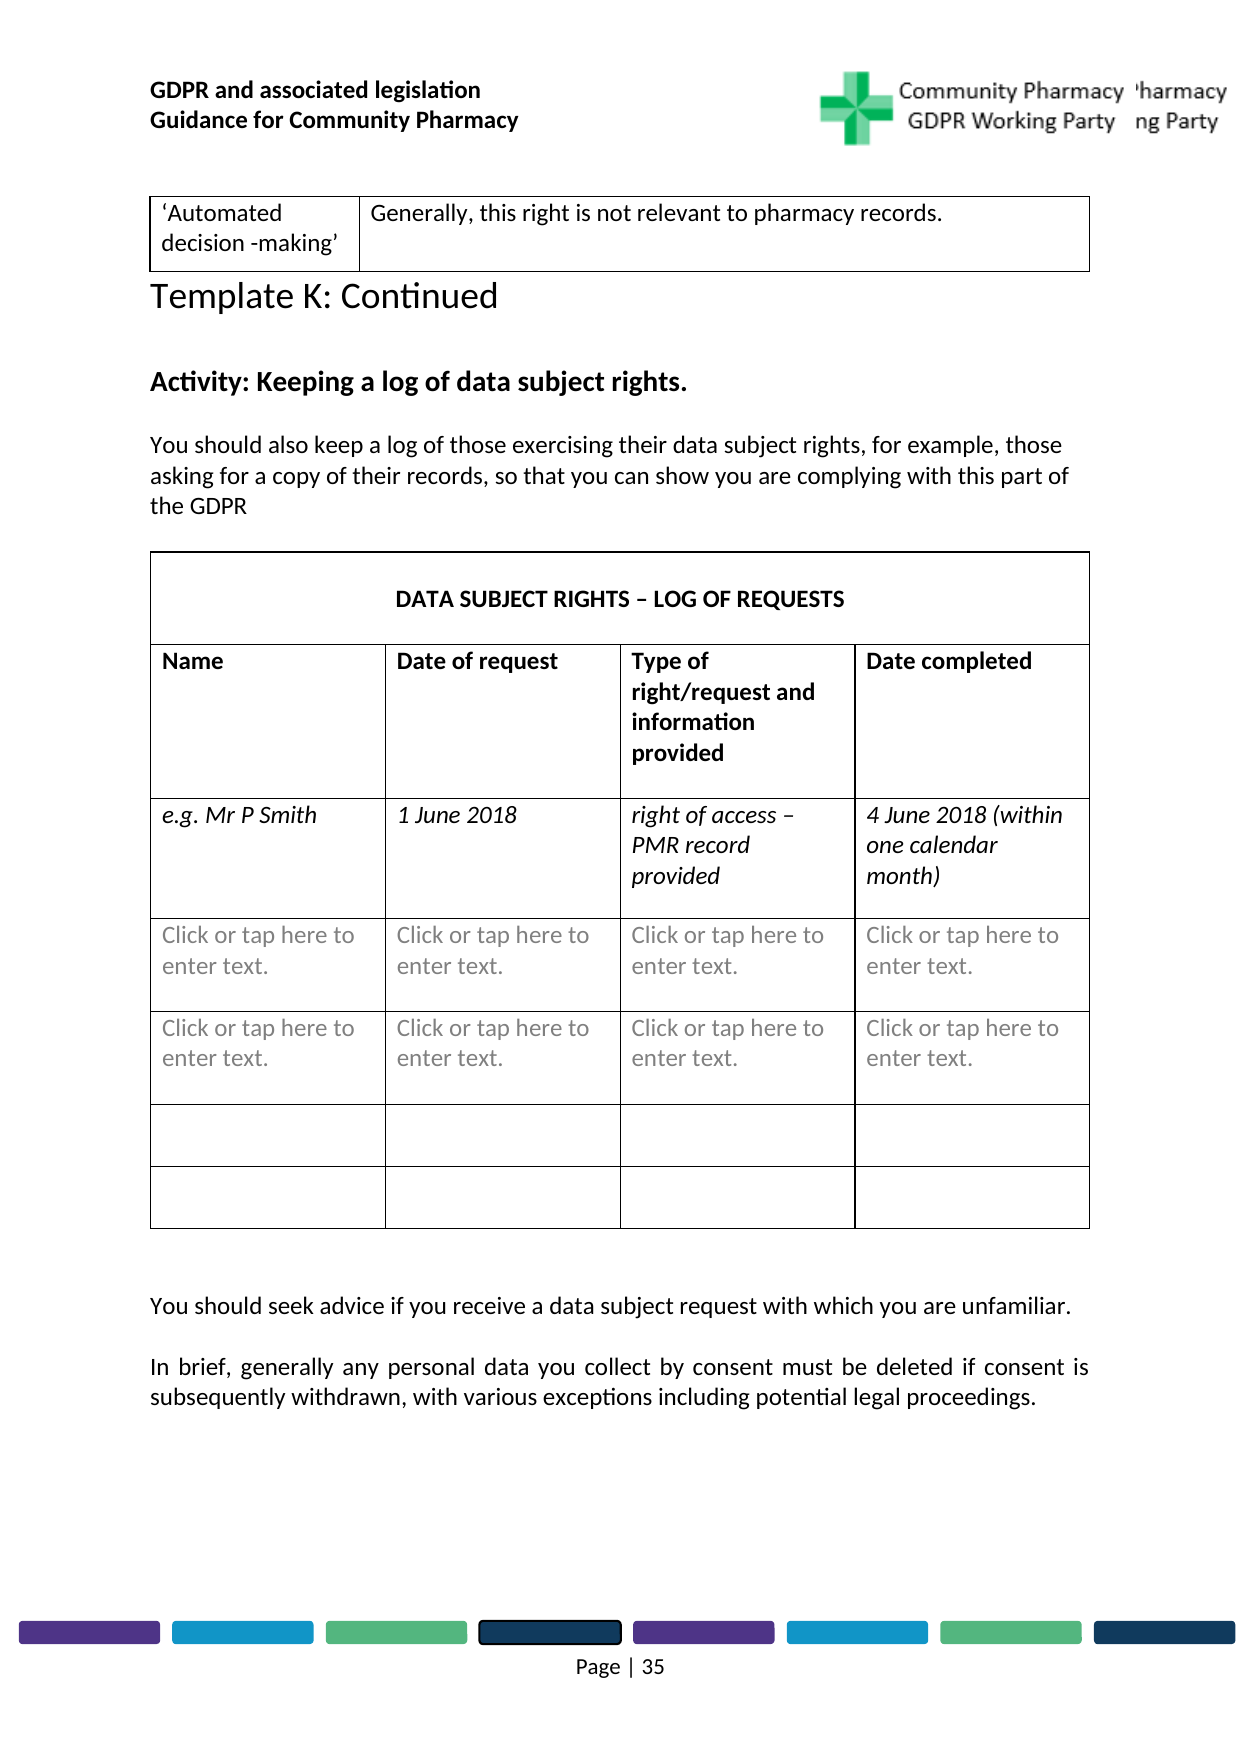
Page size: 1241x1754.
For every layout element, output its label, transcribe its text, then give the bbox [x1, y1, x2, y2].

table_header DATA SUBJECT RIGHTS – LOG OF REQUESTS [151, 553, 1089, 644]
table_cell [151, 919, 385, 1011]
table_cell Date of request [386, 645, 620, 798]
table_cell right of access – PMR record provided [621, 799, 854, 918]
picture [807, 64, 1239, 156]
table_cell [386, 1012, 620, 1103]
text You should seek advice if you receive a data subject request with which you are unfamiliar. [150, 1290, 1090, 1320]
table_cell [386, 1105, 620, 1166]
table_cell [621, 919, 854, 1011]
table_cell 4 June 2018 (within one calendar month) [856, 799, 1089, 918]
table_cell 1 June 2018 [386, 799, 620, 918]
table_cell [386, 1167, 620, 1228]
table_cell ‘Automated decision -making’ [151, 197, 359, 271]
table_cell [856, 1167, 1089, 1228]
table_cell Generally, this right is not relevant to pharmacy records. [360, 197, 1089, 271]
text You should also keep a log of those exercising their data subject rights, for example, those asking for a copy of their records, so that you can show you are complying with this part of the GDPR [150, 429, 1090, 521]
text Activity: Keeping a log of data subject rights. [150, 363, 1090, 399]
table_cell [856, 1105, 1089, 1166]
table_cell e.g. Mr P Smith [151, 799, 385, 918]
table_cell Type of right/request and information provided [621, 645, 854, 798]
table_cell [386, 919, 620, 1011]
table_cell Name [151, 645, 385, 798]
table_cell [621, 1105, 854, 1166]
table_cell [151, 1167, 385, 1228]
table_cell [856, 919, 1089, 1011]
table_cell [856, 1012, 1089, 1103]
table_cell [621, 1012, 854, 1103]
text In brief, generally any personal data you collect by consent must be deleted if consent is subsequently withdrawn, with various exceptions including potential legal proceedings. [150, 1351, 1090, 1412]
table_cell [151, 1105, 385, 1166]
text Template K: Continued [150, 272, 1090, 317]
table_cell [151, 1012, 385, 1103]
table_cell Date completed [856, 645, 1089, 798]
table_cell [621, 1167, 854, 1228]
